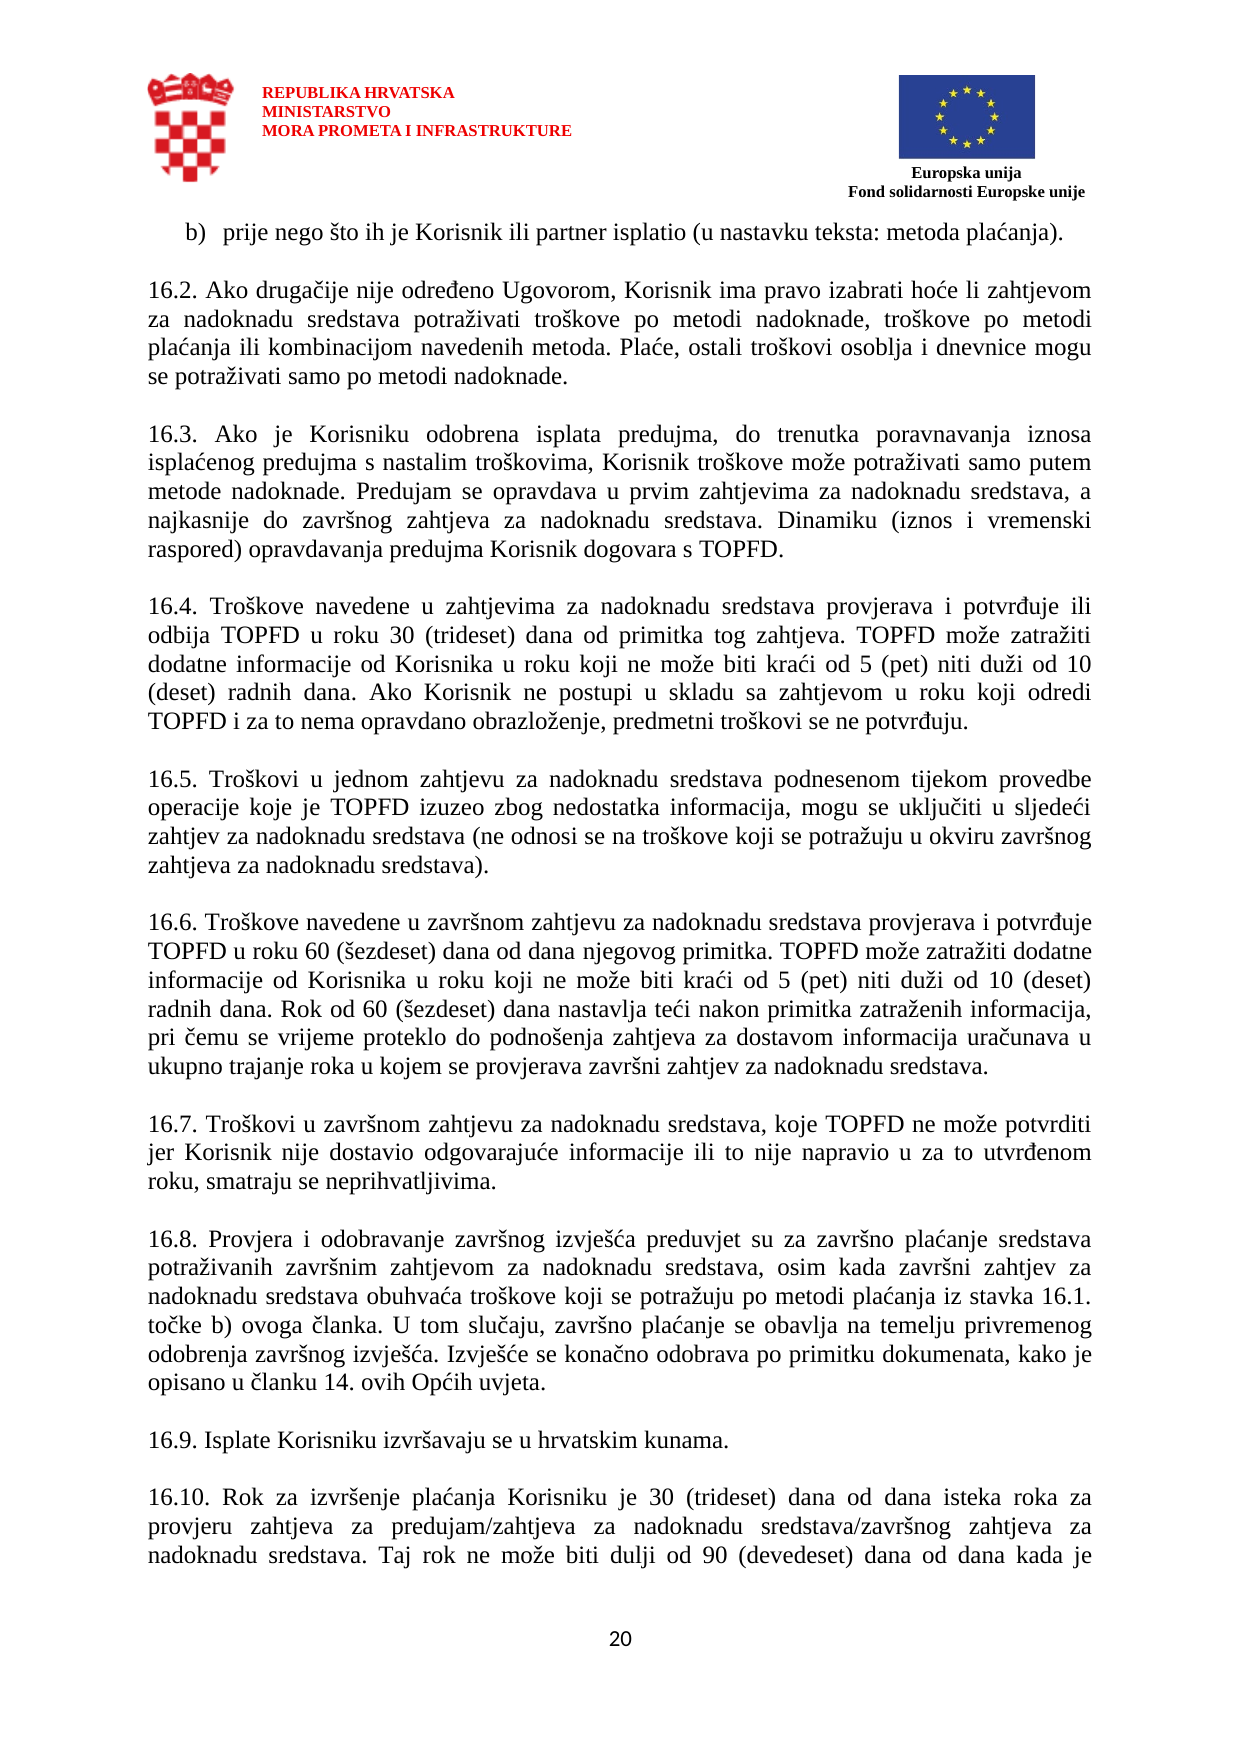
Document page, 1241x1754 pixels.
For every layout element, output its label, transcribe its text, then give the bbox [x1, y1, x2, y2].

text 16.9. Isplate Korisniku izvršavaju se u hrvatskim kunama. [148, 1425, 1093, 1454]
text 16.3. Ako je Korisniku odobrena isplata predujma, do trenutka poravnavanja iznosa isplaćenog predujma s nastalim troškovima, Korisnik troškove može potraživati samo putem metode nadoknade. Predujam se opravdava u prvim zahtjevima za nadoknadu sredstava, a najkasnije do završnog zahtjeva za nadoknadu sredstava. Dinamiku (iznos i vremenski raspored) opravdavanja predujma Korisnik dogovara s TOPFD. [148, 419, 1093, 562]
text 16.5. Troškovi u jednom zahtjevu za nadoknadu sredstava podnesenom tijekom provedbe operacije koje je TOPFD izuzeo zbog nedostatka informacija, mogu se uključiti u sljedeći zahtjev za nadoknadu sredstava (ne odnosi se na troškove koji se potražuju u okviru završnog zahtjeva za nadoknadu sredstava). [148, 764, 1093, 879]
text 16.8. Provjera i odobravanje završnog izvješća preduvjet su za završno plaćanje sredstava potraživanih završnim zahtjevom za nadoknadu sredstava, osim kada završni zahtjev za nadoknadu sredstava obuhvaća troškove koji se potražuju po metodi plaćanja iz stavka 16.1. točke b) ovoga članka. U tom slučaju, završno plaćanje se obavlja na temelju privremenog odobrenja završnog izvješća. Izvješće se konačno odobrava po primitku dokumenata, kako je opisano u članku 14. ovih Općih uvjeta. [148, 1224, 1093, 1396]
picture [898, 75, 1036, 160]
picture [147, 73, 237, 190]
text 16.7. Troškovi u završnom zahtjevu za nadoknadu sredstava, koje TOPFD ne može potvrditi jer Korisnik nije dostavio odgovarajuće informacije ili to nije napravio u za to utvrđenom roku, smatraju se neprihvatljivima. [148, 1109, 1093, 1195]
text 16.2. Ako drugačije nije određeno Ugovorom, Korisnik ima pravo izabrati hoće li zahtjevom za nadoknadu sredstava potraživati troškove po metodi nadoknade, troškove po metodi plaćanja ili kombinacijom navedenih metoda. Plaće, ostali troškovi osoblja i dnevnice mogu se potraživati samo po metodi nadoknade. [148, 275, 1093, 390]
text 16.4. Troškove navedene u zahtjevima za nadoknadu sredstava provjerava i potvrđuje ili odbija TOPFD u roku 30 (trideset) dana od primitka tog zahtjeva. TOPFD može zatražiti dodatne informacije od Korisnika u roku koji ne može biti kraći od 5 (pet) niti duži od 10 (deset) radnih dana. Ako Korisnik ne postupi u skladu sa zahtjevom u roku koji odredi TOPFD i za to nema opravdano obrazloženje, predmetni troškovi se ne potvrđuju. [148, 591, 1093, 735]
text 16.6. Troškove navedene u završnom zahtjevu za nadoknadu sredstava provjerava i potvrđuje TOPFD u roku 60 (šezdeset) dana od dana njegovog primitka. TOPFD može zatražiti dodatne informacije od Korisnika u roku koji ne može biti kraći od 5 (pet) niti duži od 10 (deset) radnih dana. Rok od 60 (šezdeset) dana nastavlja teći nakon primitka zatraženih informacija, pri čemu se vrijeme proteklo do podnošenja zahtjeva za dostavom informacija uračunava u ukupno trajanje roka u kojem se provjerava završni zahtjev za nadoknadu sredstava. [148, 907, 1093, 1080]
list prije nego što ih je Korisnik ili partner isplatio (u nastavku teksta: metoda plaćanja). [185, 217, 1093, 246]
